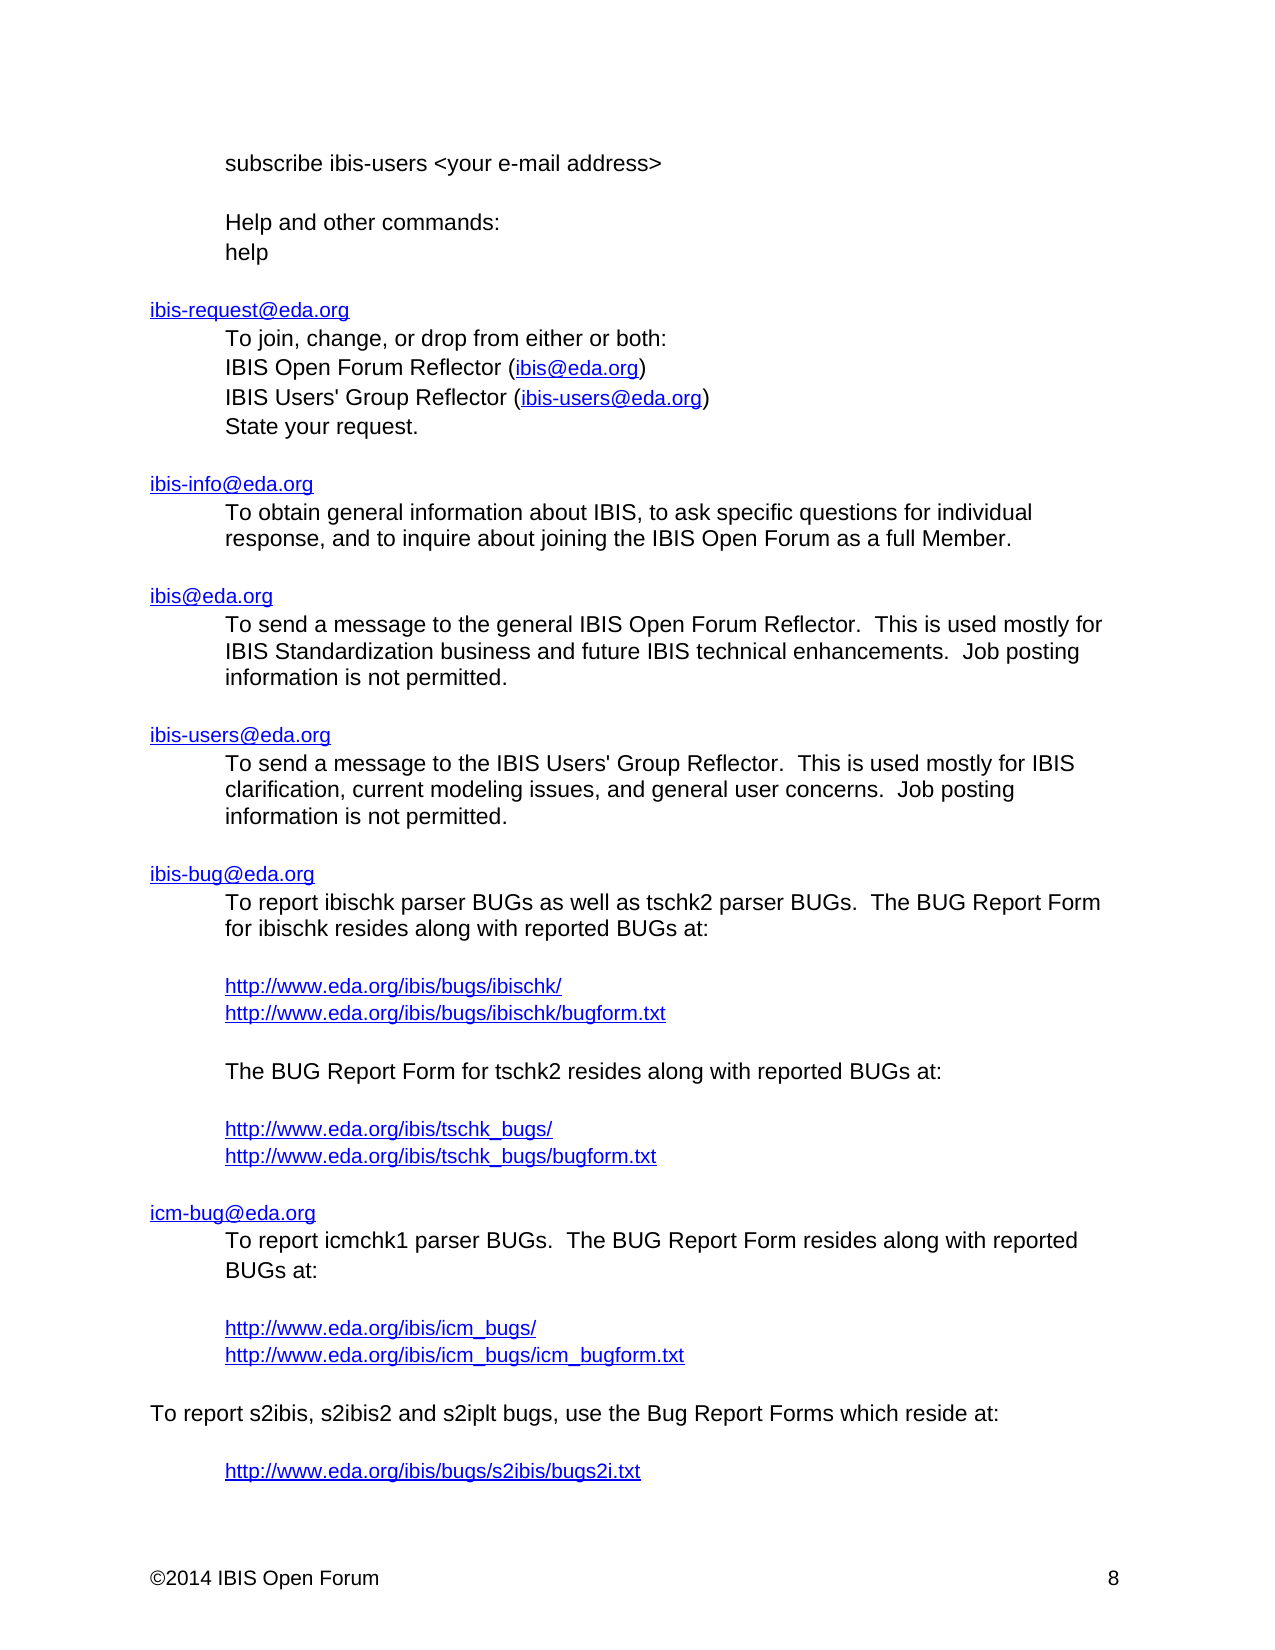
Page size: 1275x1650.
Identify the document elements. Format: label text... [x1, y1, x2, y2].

text ibis-request@eda.org [150, 297, 1124, 321]
text To report icmchk1 parser BUGs. The BUG Report Form resides along with reported [150, 1227, 1124, 1254]
text To report s2ibis, s2ibis2 and s2iplt bugs, use the Bug Report Forms which reside at: [150, 1399, 1124, 1426]
text To send a message to the IBIS Users' Group Reflector. This is used mostly for IBIS clarification, current modeling issues, and general user concerns. Job posting information is not permitted. [225, 750, 1124, 829]
text help [225, 238, 1124, 265]
text http://www.eda.org/ibis/icm_bugs/ [150, 1316, 1124, 1340]
text http://www.eda.org/ibis/tschk_bugs/bugform.txt [150, 1144, 1124, 1168]
text ibis-bug@eda.org [150, 862, 1124, 886]
text IBIS Users' Group Reflector (ibis-users@eda.org) [225, 383, 1124, 410]
text State your request. [225, 413, 1124, 439]
text ibis-users@eda.org [150, 723, 1124, 747]
text Help and other commands: [225, 209, 1124, 235]
text IBIS Open Forum Reflector (ibis@eda.org) [225, 354, 1124, 380]
text The BUG Report Form for tschk2 resides along with reported BUGs at: [150, 1058, 1124, 1084]
text subscribe ibis-users <your e-mail address> [225, 150, 1124, 176]
text To obtain general information about IBIS, to ask specific questions for individual response, and to inquire about joining the IBIS Open Forum as a full Member. [225, 499, 1124, 552]
text http://www.eda.org/ibis/bugs/ibischk/ [150, 974, 1124, 998]
text BUGs at: [150, 1257, 1124, 1283]
text To report ibischk parser BUGs as well as tschk2 parser BUGs. The BUG Report Form for ibischk resides along with reported BUGs at: [225, 889, 1124, 942]
text To join, change, or drop from either or both: [225, 324, 1124, 351]
text ibis@eda.org [150, 584, 1124, 608]
text http://www.eda.org/ibis/bugs/s2ibis/bugs2i.txt [150, 1458, 1124, 1482]
text http://www.eda.org/ibis/bugs/ibischk/bugform.txt [150, 1001, 1124, 1025]
text To send a message to the general IBIS Open Forum Reflector. This is used mostly for IBIS Standardization business and future IBIS technical enhancements. Job posting information is not permitted. [225, 611, 1124, 690]
text ibis-info@eda.org [150, 472, 1124, 496]
text icm-bug@eda.org [150, 1200, 1124, 1224]
text http://www.eda.org/ibis/icm_bugs/icm_bugform.txt [150, 1343, 1124, 1367]
text http://www.eda.org/ibis/tschk_bugs/ [150, 1117, 1124, 1141]
